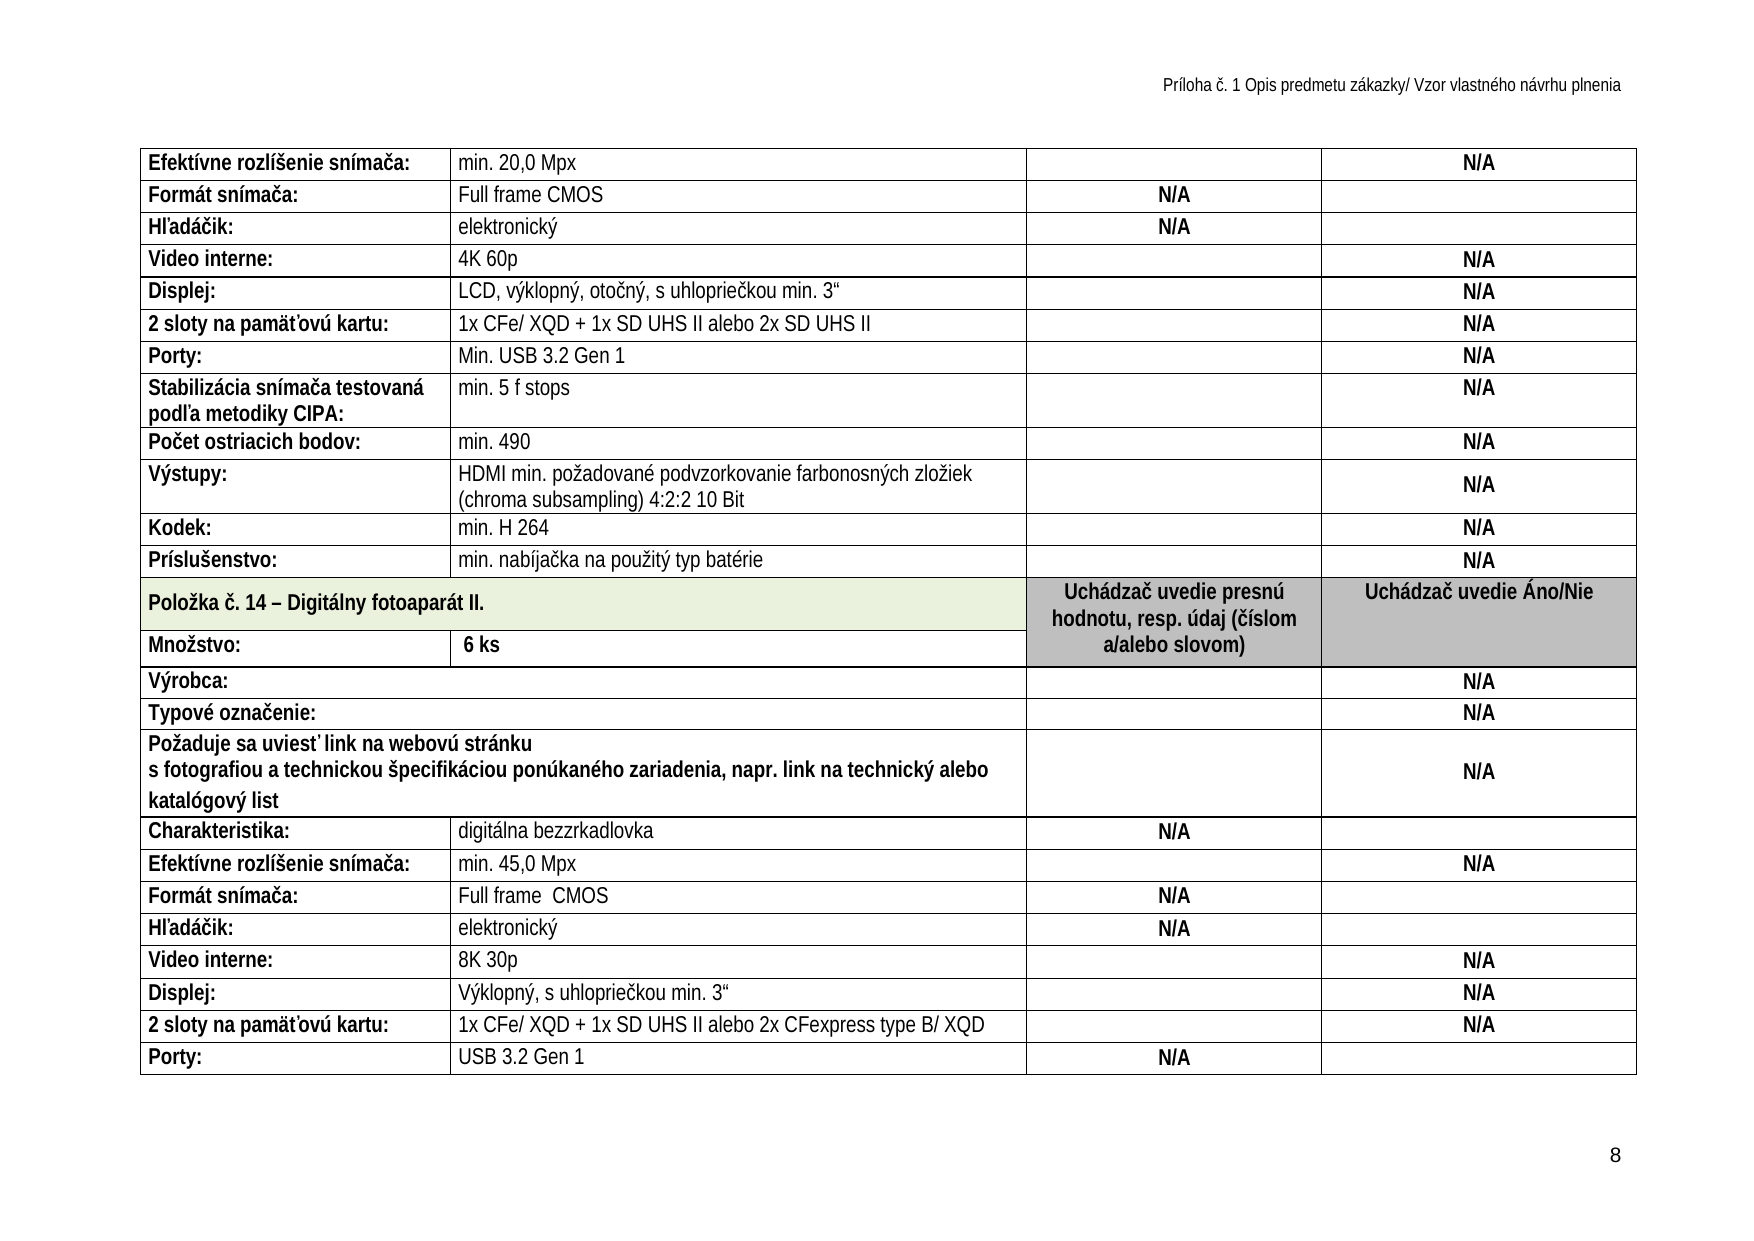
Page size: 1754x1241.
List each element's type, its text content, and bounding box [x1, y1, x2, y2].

table_cell [1322, 818, 1636, 849]
table_cell Efektívne rozlíšenie snímača: [141, 850, 450, 881]
table_cell USB 3.2 Gen 1 [451, 1043, 1026, 1074]
table_cell Výstupy: [141, 460, 450, 513]
table_cell [1322, 181, 1636, 212]
table_cell Uchádzač uvedie Áno/Nie [1322, 578, 1636, 666]
table_cell 2 sloty na pamäťovú kartu: [141, 1011, 450, 1042]
table_cell min. nabíjačka na použitý typ batérie [451, 546, 1026, 577]
table_cell elektronický [451, 914, 1026, 945]
table_cell [1027, 699, 1321, 729]
table_cell Množstvo: [141, 631, 450, 666]
table_cell Výklopný, s uhlopriečkou min. 3“ [451, 979, 1026, 1009]
table_cell [1027, 546, 1321, 577]
table_cell Full frame CMOS [451, 181, 1026, 212]
table_cell Displej: [141, 979, 450, 1009]
table_cell N/A [1322, 374, 1636, 427]
table_cell Počet ostriacich bodov: [141, 428, 450, 459]
table_cell [1027, 850, 1321, 881]
table_cell [1027, 668, 1321, 698]
table_cell Typové označenie: [141, 699, 1026, 729]
table_cell Porty: [141, 342, 450, 373]
table_cell Formát snímača: [141, 181, 450, 212]
table_cell 8K 30p [451, 946, 1026, 977]
table_cell min. 5 f stops [451, 374, 1026, 427]
table_cell Príslušenstvo: [141, 546, 450, 577]
table_cell Hľadáčik: [141, 213, 450, 244]
table_cell [1322, 213, 1636, 244]
table_cell N/A [1322, 979, 1636, 1009]
table_cell min. 490 [451, 428, 1026, 459]
table_cell [1027, 1011, 1321, 1042]
table_cell 1x CFe/ XQD + 1x SD UHS II alebo 2x SD UHS II [451, 310, 1026, 341]
table_cell Kodek: [141, 514, 450, 545]
table_cell Min. USB 3.2 Gen 1 [451, 342, 1026, 373]
table_cell [1027, 310, 1321, 341]
table_cell [1027, 245, 1321, 276]
table_cell Hľadáčik: [141, 914, 450, 945]
table_cell N/A [1322, 668, 1636, 698]
table_cell N/A [1322, 546, 1636, 577]
table_cell N/A [1322, 278, 1636, 309]
table_cell [1322, 914, 1636, 945]
table_cell Full frame CMOS [451, 882, 1026, 913]
table_cell [1027, 374, 1321, 427]
table_cell 6 ks [451, 631, 1026, 666]
table_cell N/A [1322, 730, 1636, 816]
table_cell [1027, 342, 1321, 373]
table_cell digitálna bezzrkadlovka [451, 818, 1026, 849]
table_cell Efektívne rozlíšenie snímača: [141, 149, 450, 180]
table_cell Položka č. 14 – Digitálny fotoaparát II. [141, 578, 1026, 630]
table_cell 1x CFe/ XQD + 1x SD UHS II alebo 2x CFexpress type B/ XQD [451, 1011, 1026, 1042]
table_cell min. H 264 [451, 514, 1026, 545]
table_cell N/A [1027, 882, 1321, 913]
table_cell N/A [1027, 914, 1321, 945]
table_cell [1027, 278, 1321, 309]
table_cell N/A [1027, 181, 1321, 212]
table_cell Video interne: [141, 946, 450, 977]
table_cell [1027, 460, 1321, 513]
table_cell N/A [1322, 149, 1636, 180]
table_cell N/A [1027, 213, 1321, 244]
table_cell N/A [1322, 245, 1636, 276]
table_cell Uchádzač uvedie presnú hodnotu, resp. údaj (číslom a/alebo slovom) [1027, 578, 1321, 666]
table_cell N/A [1322, 1011, 1636, 1042]
table_cell [1322, 1043, 1636, 1074]
table_cell [1322, 882, 1636, 913]
table_cell Video interne: [141, 245, 450, 276]
table_cell [1027, 730, 1321, 816]
table_cell N/A [1322, 946, 1636, 977]
table_cell Požaduje sa uviesť link na webovú stránku s fotografiou a technickou špecifikáciou ponúkaného zariadenia, napr. link na technický alebo katalógový list [141, 730, 1026, 816]
table_cell N/A [1027, 1043, 1321, 1074]
table_cell Charakteristika: [141, 818, 450, 849]
table_cell N/A [1027, 818, 1321, 849]
table_cell Formát snímača: [141, 882, 450, 913]
table_cell N/A [1322, 342, 1636, 373]
table_cell [1027, 428, 1321, 459]
table_cell [1027, 149, 1321, 180]
table_cell [1027, 946, 1321, 977]
table_cell N/A [1322, 514, 1636, 545]
table_cell min. 45,0 Mpx [451, 850, 1026, 881]
table_cell min. 20,0 Mpx [451, 149, 1026, 180]
table_cell [1027, 514, 1321, 545]
table_cell Displej: [141, 278, 450, 309]
table_cell N/A [1322, 310, 1636, 341]
table_cell Porty: [141, 1043, 450, 1074]
table_cell LCD, výklopný, otočný, s uhlopriečkou min. 3“ [451, 278, 1026, 309]
table_cell N/A [1322, 428, 1636, 459]
table_cell 4K 60p [451, 245, 1026, 276]
table_cell Výrobca: [141, 668, 1026, 698]
table_cell N/A [1322, 460, 1636, 513]
table_cell Stabilizácia snímača testovaná podľa metodiky CIPA: [141, 374, 450, 427]
table_cell N/A [1322, 850, 1636, 881]
table_cell N/A [1322, 699, 1636, 729]
table_cell HDMI min. požadované podvzorkovanie farbonosných zložiek (chroma subsampling) 4:2:2 10 Bit [451, 460, 1026, 513]
table_cell elektronický [451, 213, 1026, 244]
table_cell [1027, 979, 1321, 1009]
table_cell 2 sloty na pamäťovú kartu: [141, 310, 450, 341]
